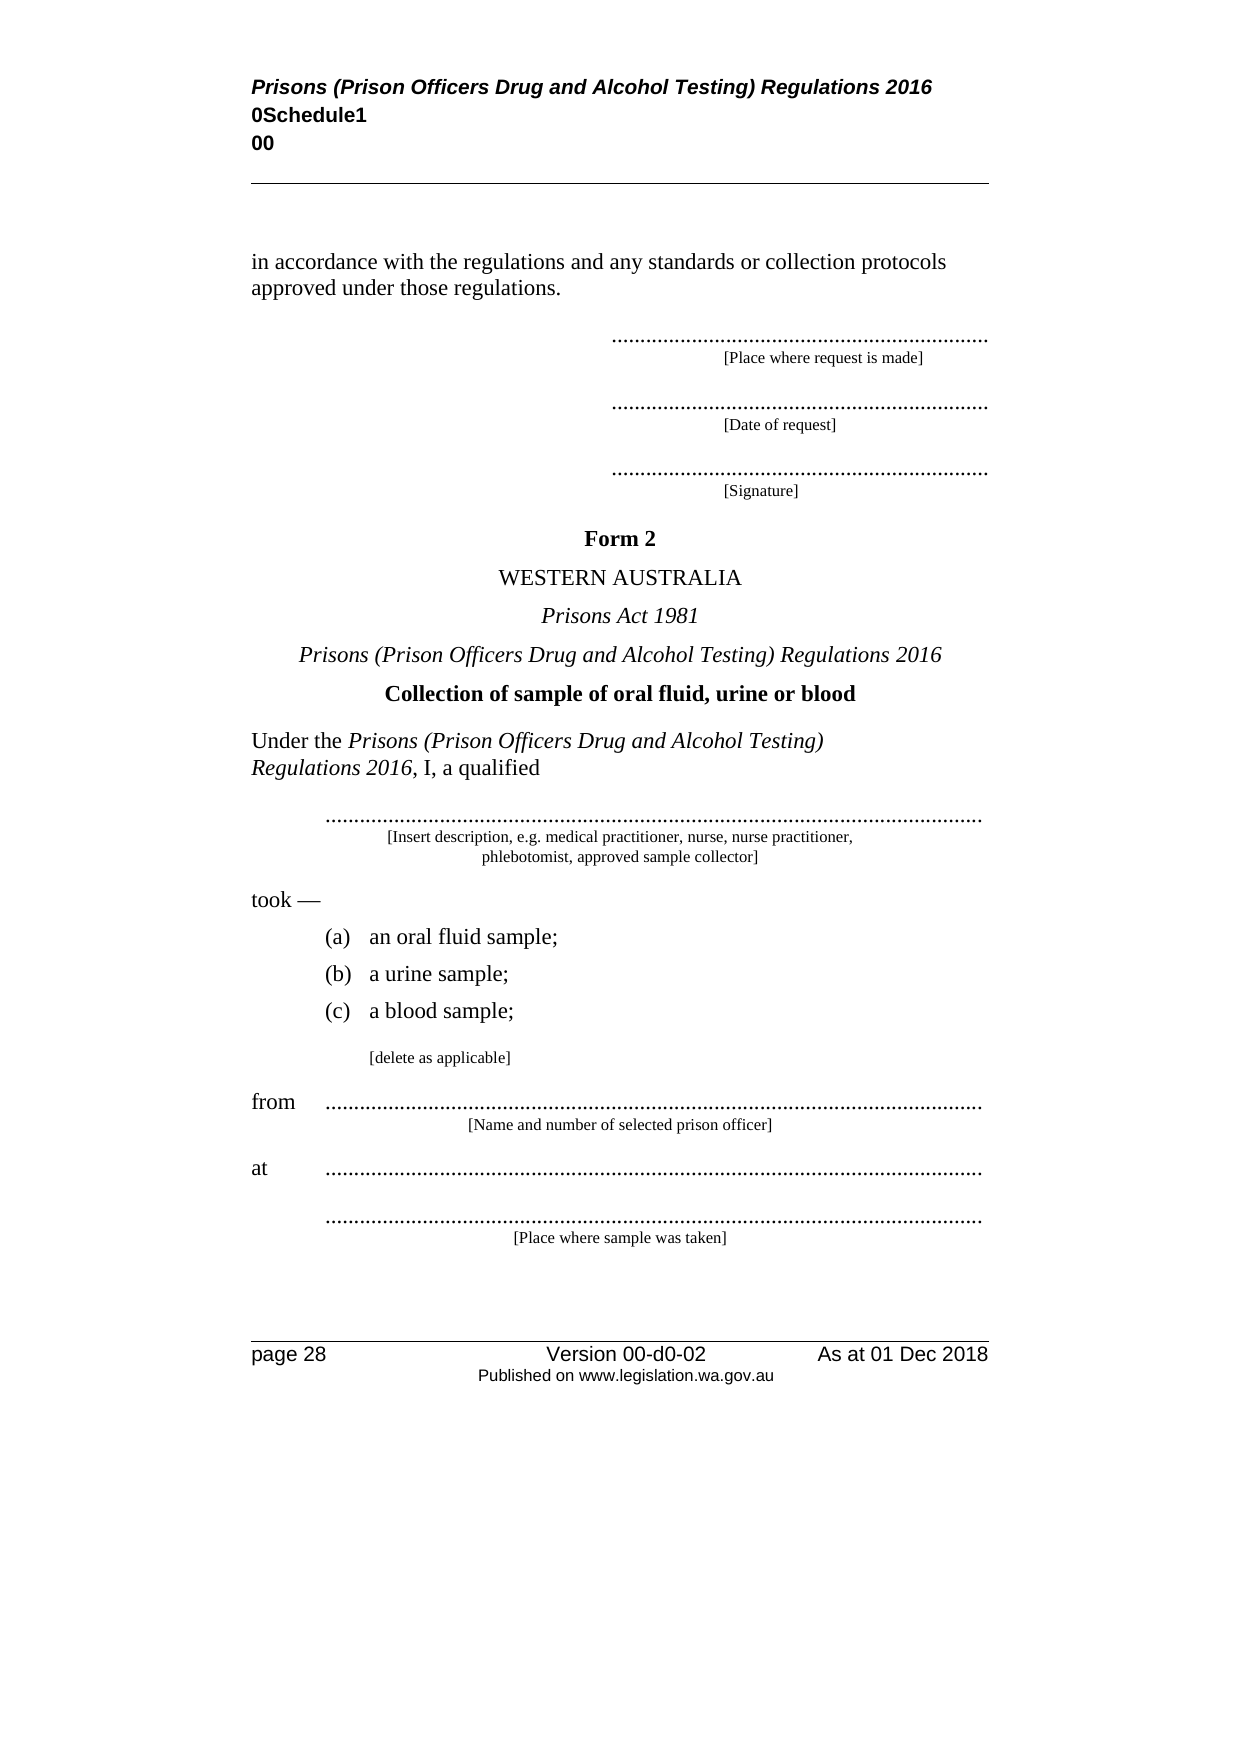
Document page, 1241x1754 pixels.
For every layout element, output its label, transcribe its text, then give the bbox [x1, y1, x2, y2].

text from ................................................................................................................... [251, 1088, 989, 1114]
text Under the Prisons (Prison Officers Drug and Alcohol Testing) Regulations 2016, I, a qualified [251, 727, 989, 780]
text at ................................................................................................................... [251, 1154, 989, 1181]
subtitle Prisons Act 1981 [251, 602, 989, 629]
subtitle Prisons (Prison Officers Drug and Alcohol Testing) Regulations 2016 [251, 641, 989, 668]
text .................................................................. [251, 322, 989, 348]
subtitle Form 2 [251, 525, 989, 551]
text [Insert description, e.g. medical practitioner, nurse, nurse practitioner, [236, 827, 1004, 846]
text .................................................................. [251, 388, 989, 414]
text (b) a urine sample; [325, 960, 989, 986]
text ................................................................................................................... [236, 801, 1004, 827]
text [Date of request] [251, 414, 989, 433]
text [Place where request is made] [251, 348, 989, 367]
text [Signature] [251, 481, 989, 500]
text [Place where sample was taken] [251, 1228, 989, 1247]
text phlebotomist, approved sample collector] [236, 846, 1004, 866]
text (a) an oral fluid sample; [325, 923, 989, 949]
text .................................................................. [251, 454, 989, 481]
text in accordance with the regulations and any standards or collection protocols approved under those regulations. [251, 248, 989, 301]
text [delete as applicable] [325, 1048, 989, 1067]
text [Name and number of selected prison officer] [251, 1114, 989, 1134]
text ................................................................................................................... [251, 1202, 989, 1228]
text took — [251, 886, 989, 913]
text (c) a blood sample; [325, 997, 989, 1023]
subtitle Collection of sample of oral fluid, urine or blood [251, 680, 989, 707]
